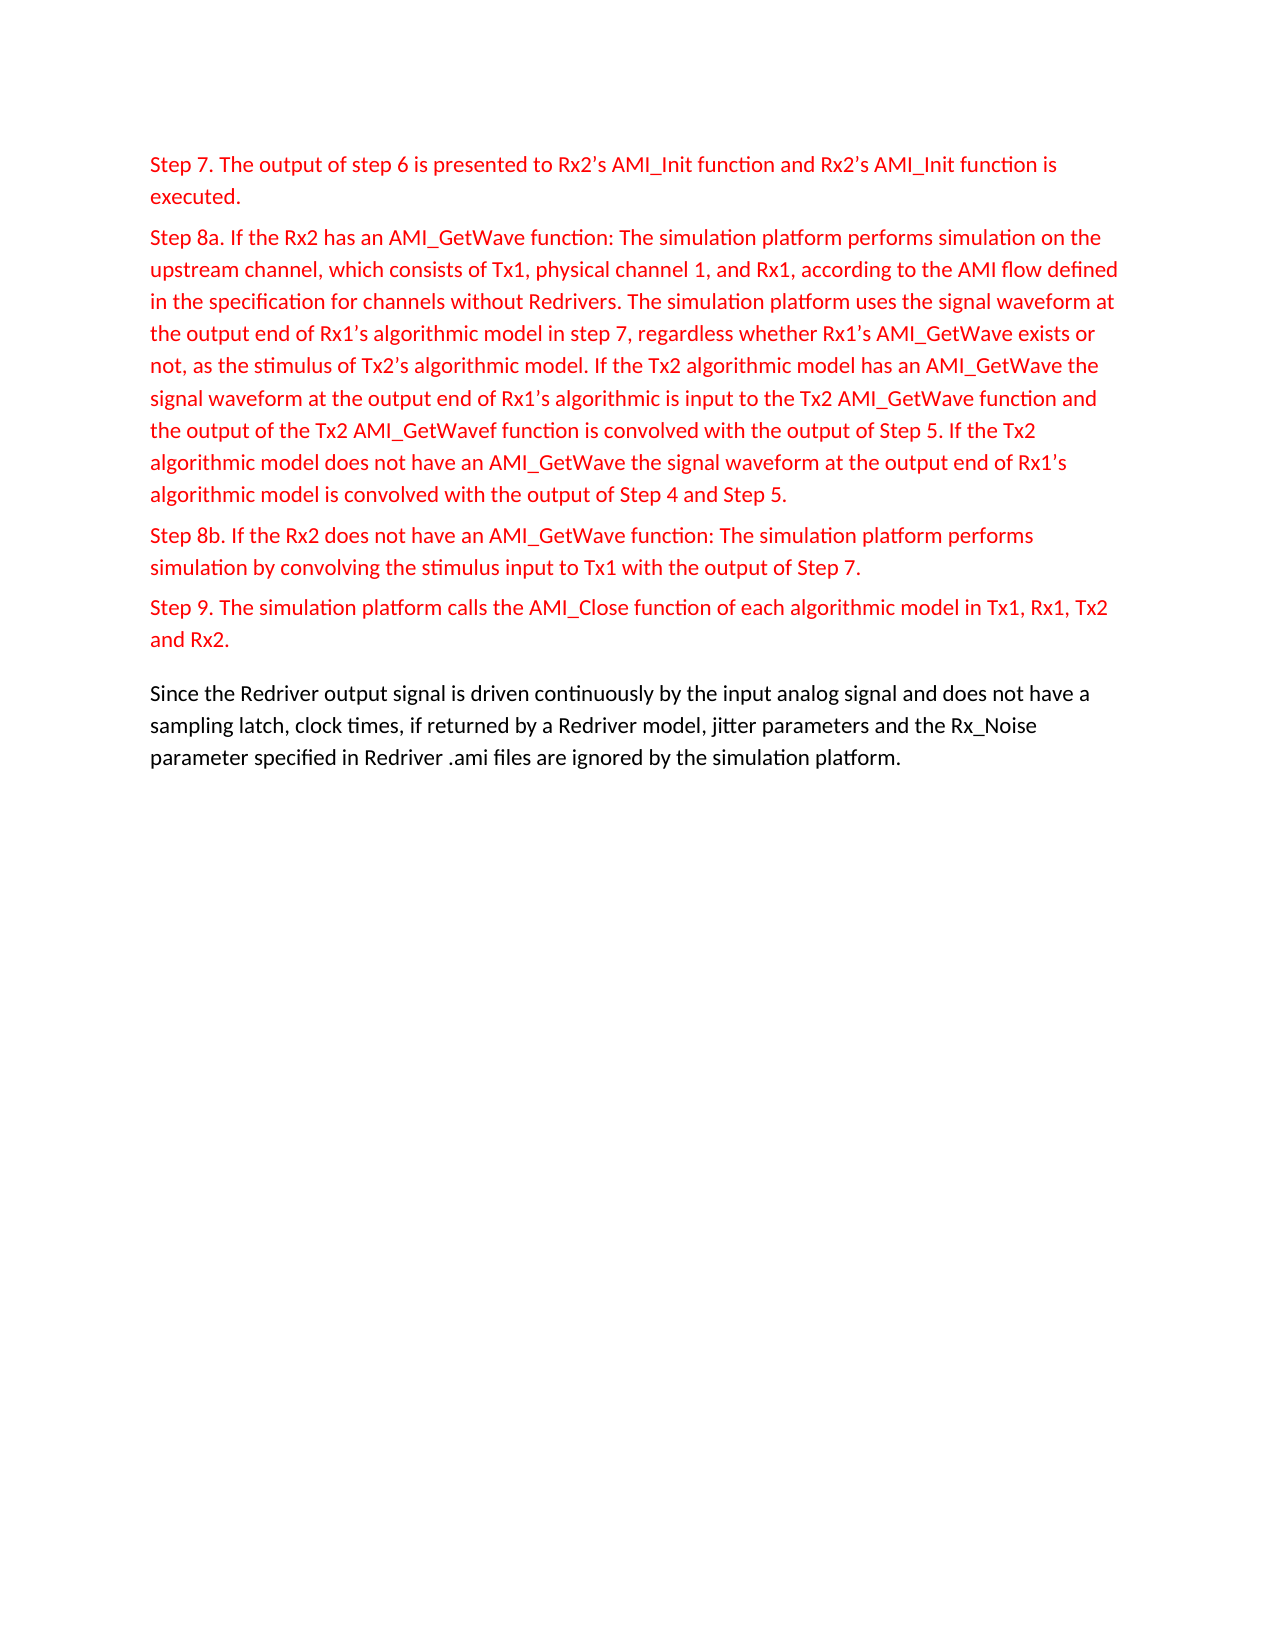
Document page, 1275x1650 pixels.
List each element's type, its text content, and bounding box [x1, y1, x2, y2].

text Step 8a. If the Rx2 has an AMI_GetWave function: The simulation platform performs simulation on the upstream channel, which consists of Tx1, physical channel 1, and Rx1, according to the AMI flow defined in the specification for channels without Redrivers. The simulation platform uses the signal waveform at the output end of Rx1’s algorithmic model in step 7, regardless whether Rx1’s AMI_GetWave exists or not, as the stimulus of Tx2’s algorithmic model. If the Tx2 algorithmic model has an AMI_GetWave the signal waveform at the output end of Rx1’s algorithmic is input to the Tx2 AMI_GetWave function and the output of the Tx2 AMI_GetWavef function is convolved with the output of Step 5. If the Tx2 algorithmic model does not have an AMI_GetWave the signal waveform at the output end of Rx1’s algorithmic model is convolved with the output of Step 4 and Step 5. [150, 223, 1125, 508]
text Step 9. The simulation platform calls the AMI_Close function of each algorithmic model in Tx1, Rx1, Tx2 and Rx2. [150, 593, 1125, 654]
text Since the Redriver output signal is driven continuously by the input analog signal and does not have a sampling latch, clock times, if returned by a Redriver model, jitter parameters and the Rx_Noise parameter specified in Redriver .ami files are ignored by the simulation platform. [150, 679, 1125, 771]
text Step 8b. If the Rx2 does not have an AMI_GetWave function: The simulation platform performs simulation by convolving the stimulus input to Tx1 with the output of Step 7. [150, 521, 1125, 581]
text Step 7. The output of step 6 is presented to Rx2’s AMI_Init function and Rx2’s AMI_Init function is executed. [150, 150, 1125, 210]
